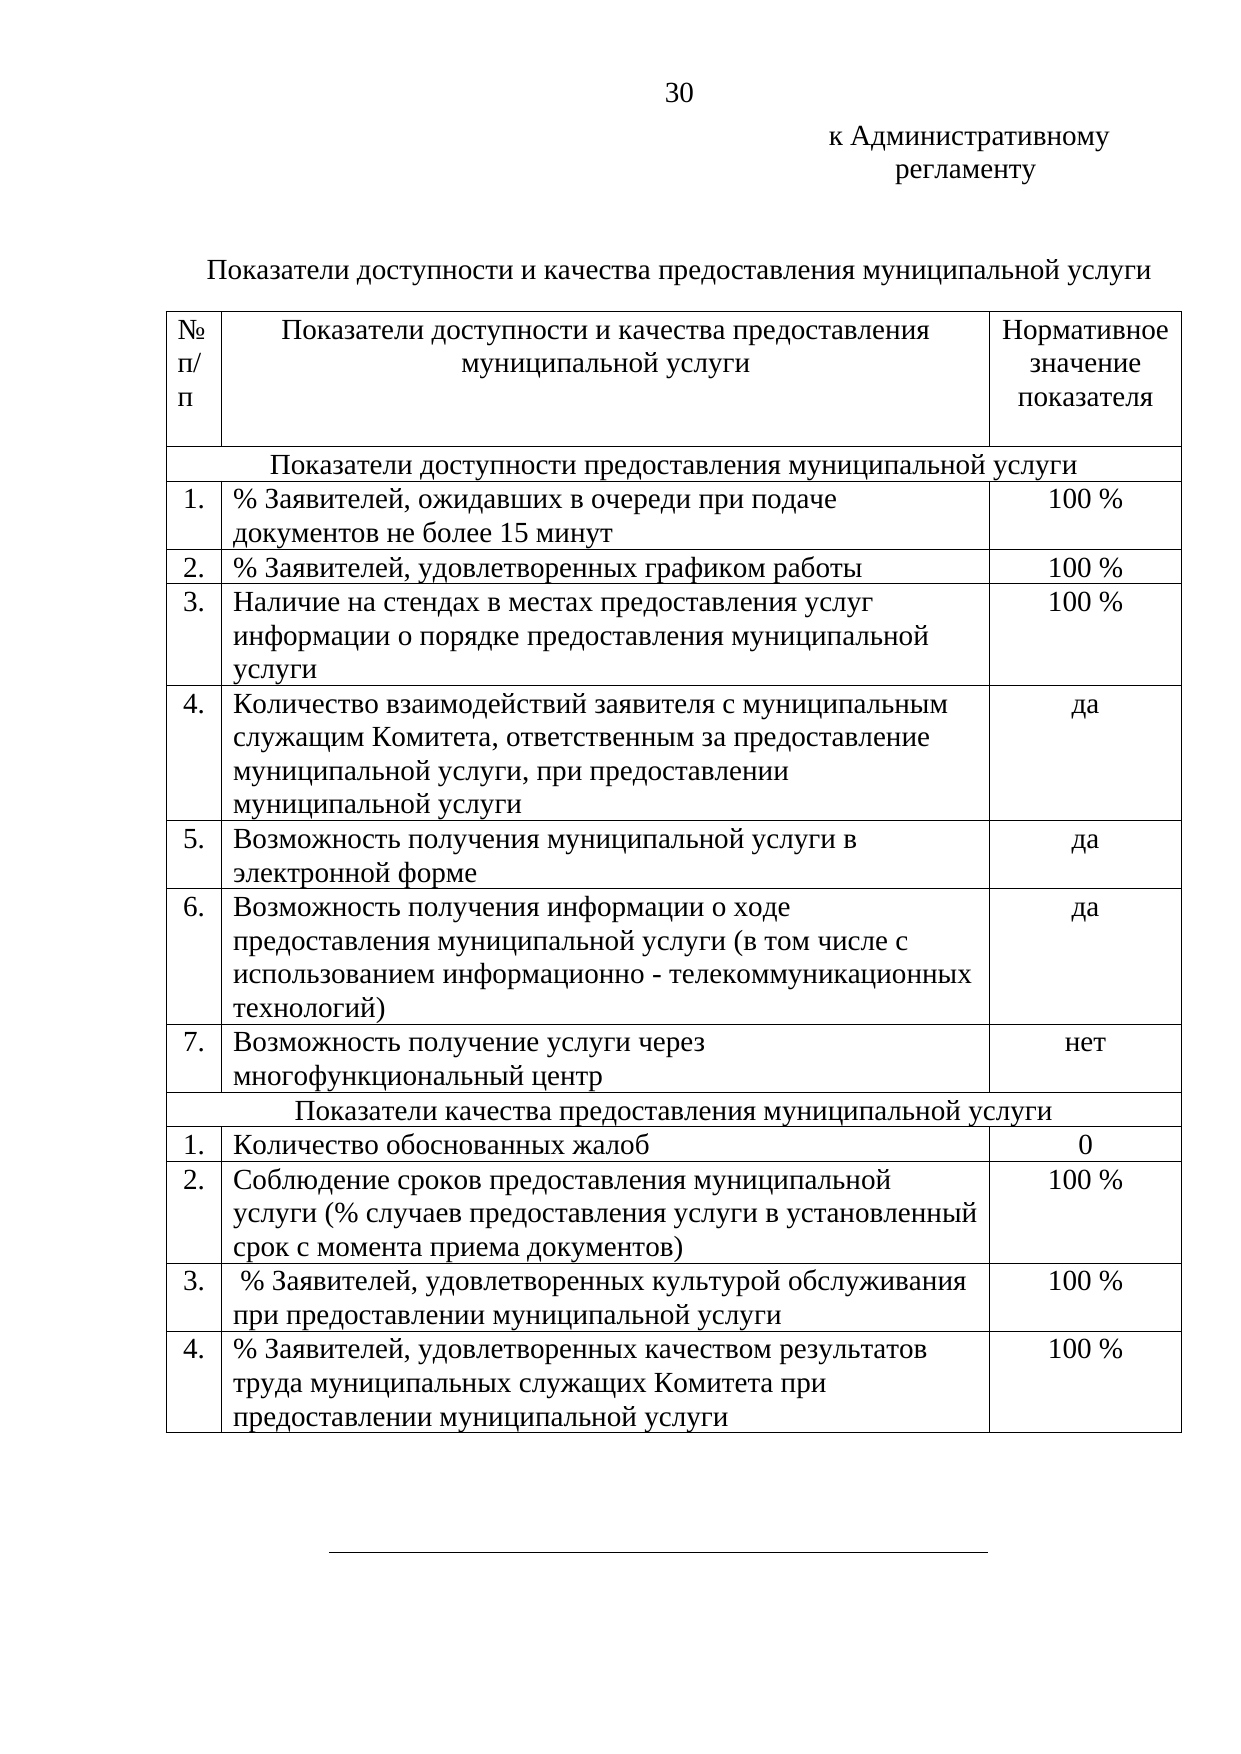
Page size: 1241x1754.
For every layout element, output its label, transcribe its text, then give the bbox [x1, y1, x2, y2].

table_cell 100 % [990, 550, 1181, 583]
table_cell % Заявителей, удовлетворенных культурой обслуживания при предоставлении муниципальной услуги [222, 1264, 989, 1331]
table_cell 100 % [990, 584, 1181, 685]
table_cell Возможность получения информации о ходе предоставления муниципальной услуги (в том числе с использованием информационно - телекоммуникационных технологий) [222, 889, 989, 1023]
table_cell Показатели доступности предоставления муниципальной услуги [167, 447, 1181, 481]
table_cell да [990, 889, 1181, 1023]
table_cell 6. [167, 889, 221, 1023]
table_cell да [990, 821, 1181, 888]
table_cell Соблюдение сроков предоставления муниципальной услуги (% случаев предоставления услуги в установленный срок с момента приема документов) [222, 1162, 989, 1262]
table_header Нормативное значение показателя [990, 312, 1181, 446]
table_cell нет [990, 1025, 1181, 1092]
table_cell 100 % [990, 1332, 1181, 1432]
table_cell Количество обоснованных жалоб [222, 1127, 989, 1161]
table_cell 100 % [990, 482, 1181, 549]
text Показатели доступности и качества предоставления муниципальной услуги [177, 252, 1181, 286]
table_cell 1. [167, 482, 221, 549]
table_cell Возможность получение услуги через многофункциональный центр [222, 1025, 989, 1092]
table_cell да [990, 686, 1181, 820]
table_cell 100 % [990, 1162, 1181, 1262]
table_cell 2. [167, 1162, 221, 1262]
table_cell Возможность получения муниципальной услуги в электронной форме [222, 821, 989, 888]
table_cell 2. [167, 550, 221, 583]
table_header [739, 118, 1192, 185]
table_cell 3. [167, 1264, 221, 1331]
table_header Показатели доступности и качества предоставления муниципальной услуги [222, 312, 989, 446]
table_cell 4. [167, 1332, 221, 1432]
table_cell % Заявителей, удовлетворенных графиком работы [222, 550, 989, 583]
table_cell 5. [167, 821, 221, 888]
table_cell Показатели качества предоставления муниципальной услуги [167, 1093, 1181, 1126]
table_cell 1. [167, 1127, 221, 1161]
table_cell Наличие на стендах в местах предоставления услуг информации о порядке предоставления муниципальной услуги [222, 584, 989, 685]
table_cell % Заявителей, ожидавших в очереди при подаче документов не более 15 минут [222, 482, 989, 549]
table_cell % Заявителей, удовлетворенных качеством результатов труда муниципальных служащих Комитета при предоставлении муниципальной услуги [222, 1332, 989, 1432]
table_header № п/п [167, 312, 221, 446]
table_cell 4. [167, 686, 221, 820]
table_cell 3. [167, 584, 221, 685]
table_cell 0 [990, 1127, 1181, 1161]
table_cell 7. [167, 1025, 221, 1092]
table_cell Количество взаимодействий заявителя с муниципальным служащим Комитета, ответственным за предоставление муниципальной услуги, при предоставлении муниципальной услуги [222, 686, 989, 820]
table_cell 100 % [990, 1264, 1181, 1331]
